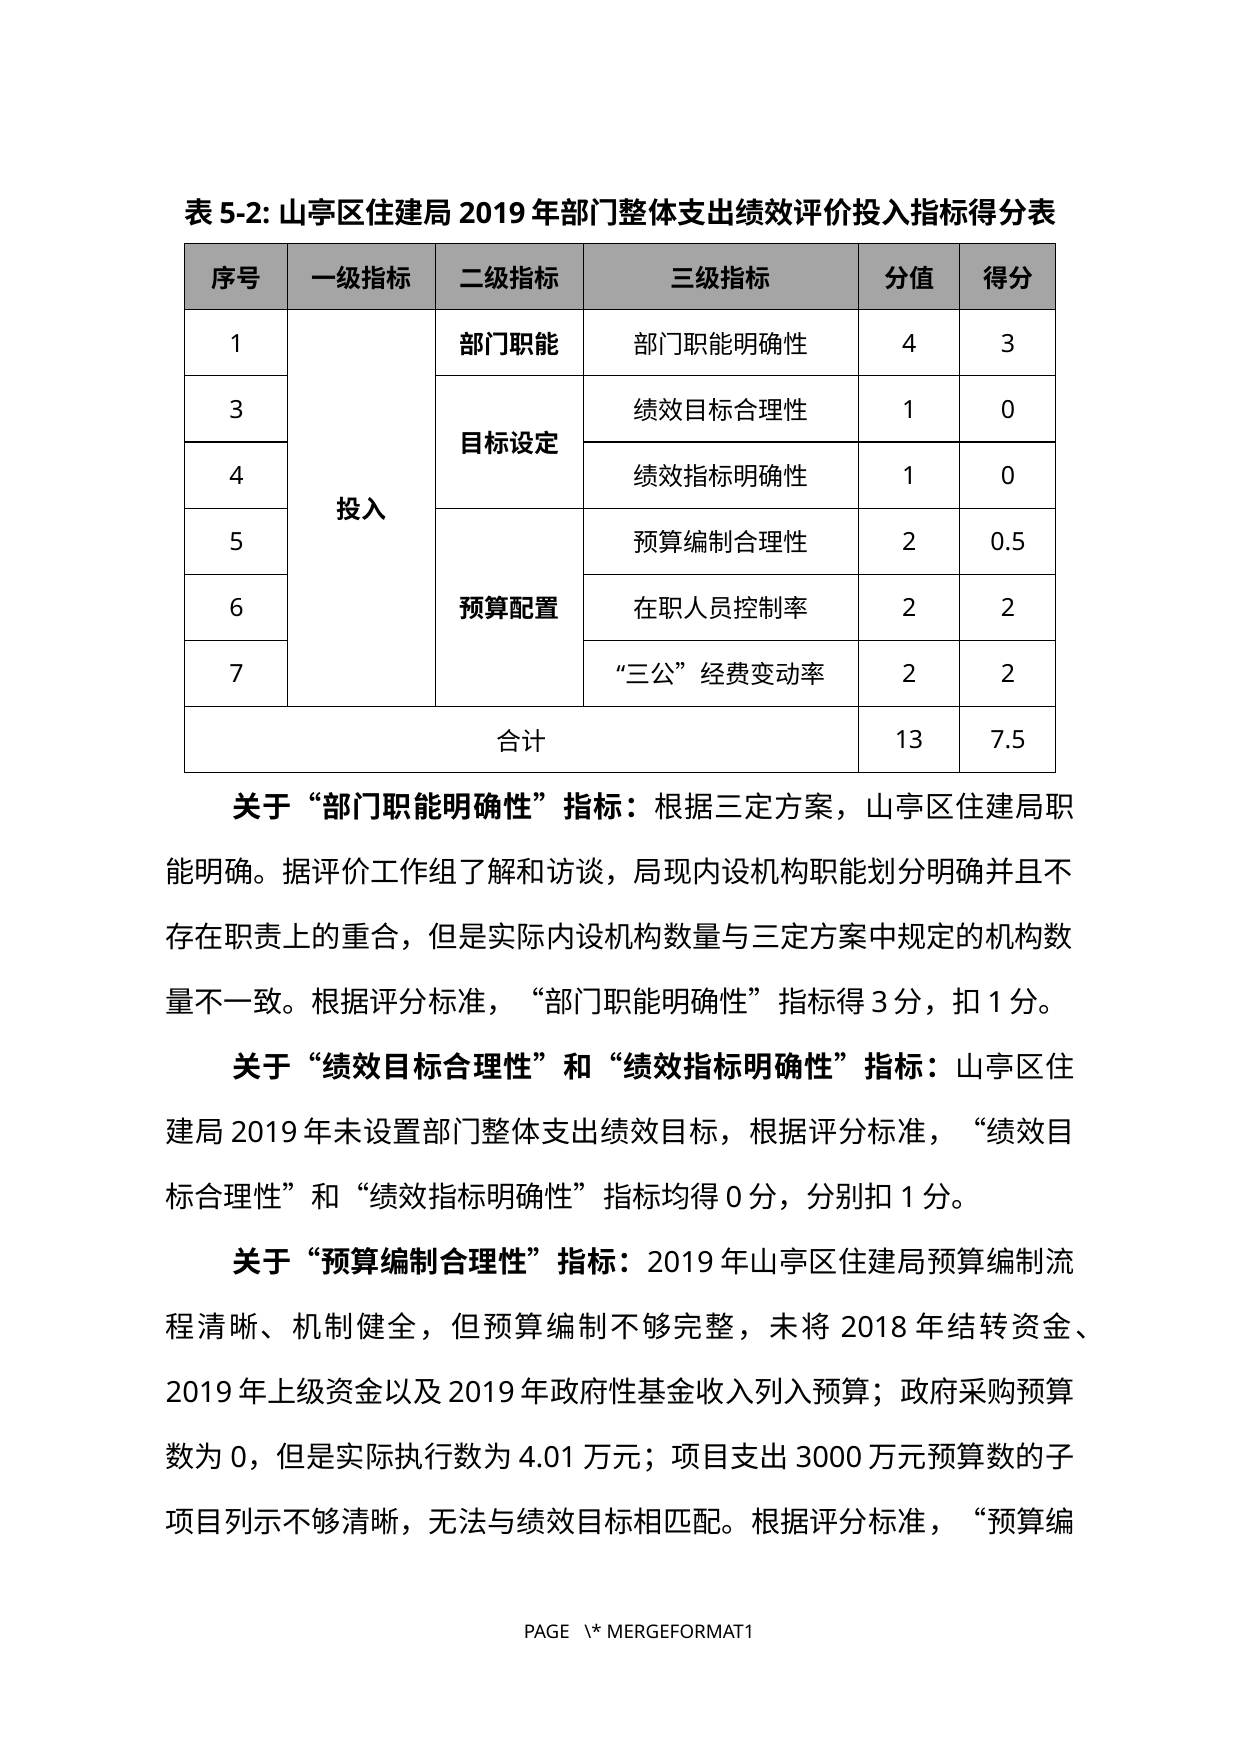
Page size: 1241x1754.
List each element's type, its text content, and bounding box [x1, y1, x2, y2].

table_cell 部门职能明确性 [584, 310, 858, 375]
text 关于“部门职能明确性”指标：根据三定方案，山亭区住建局职能明确。据评价工作组了解和访谈，局现内设机构职能划分明确并且不存在职责上的重合，但是实际内设机构数量与三定方案中规定的机构数量不一致。根据评分标准，“部门职能明确性”指标得3分，扣1分。 [165, 773, 1075, 1033]
table_cell 投入 [288, 310, 435, 706]
table_cell 绩效指标明确性 [584, 443, 858, 507]
table_cell 4 [185, 443, 287, 507]
table_cell 0.5 [960, 509, 1055, 573]
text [165, 1228, 1075, 1553]
table_cell 3 [960, 310, 1055, 375]
table_cell 3 [185, 376, 287, 441]
table_cell 4 [859, 310, 959, 375]
table_cell 0 [960, 376, 1055, 441]
table_cell 0 [960, 443, 1055, 507]
table_cell 5 [185, 509, 287, 573]
table_cell 7 [185, 641, 287, 706]
table_cell 预算配置 [436, 509, 583, 706]
text 关于“绩效目标合理性”和“绩效指标明确性”指标：山亭区住建局2019年未设置部门整体支出绩效目标，根据评分标准，“绩效目标合理性”和“绩效指标明确性”指标均得0分，分别扣1分。 [165, 1033, 1075, 1228]
table_cell 合计 [185, 707, 858, 772]
table_cell 绩效目标合理性 [584, 376, 858, 441]
table_header 一级指标 [288, 244, 435, 309]
table_cell 预算编制合理性 [584, 509, 858, 573]
table_cell 在职人员控制率 [584, 575, 858, 639]
table_cell 7.5 [960, 707, 1055, 772]
table_cell 2 [960, 641, 1055, 706]
table_cell 1 [859, 376, 959, 441]
table_cell 部门职能 [436, 310, 583, 375]
table_cell 1 [859, 443, 959, 507]
table_cell 目标设定 [436, 376, 583, 507]
table_header 分值 [859, 244, 959, 309]
table_cell 13 [859, 707, 959, 772]
table_header 三级指标 [584, 244, 858, 309]
table_cell 2 [960, 575, 1055, 639]
table_header 序号 [185, 244, 287, 309]
table_cell “三公”经费变动率 [584, 641, 858, 706]
table_cell 2 [859, 575, 959, 639]
table_cell 2 [859, 641, 959, 706]
table_header 得分 [960, 244, 1055, 309]
subtitle 表5-2: 山亭区住建局2019年部门整体支出绩效评价投入指标得分表 [165, 178, 1075, 243]
table_cell 1 [185, 310, 287, 375]
table_header 二级指标 [436, 244, 583, 309]
table_cell 6 [185, 575, 287, 639]
table_cell 2 [859, 509, 959, 573]
